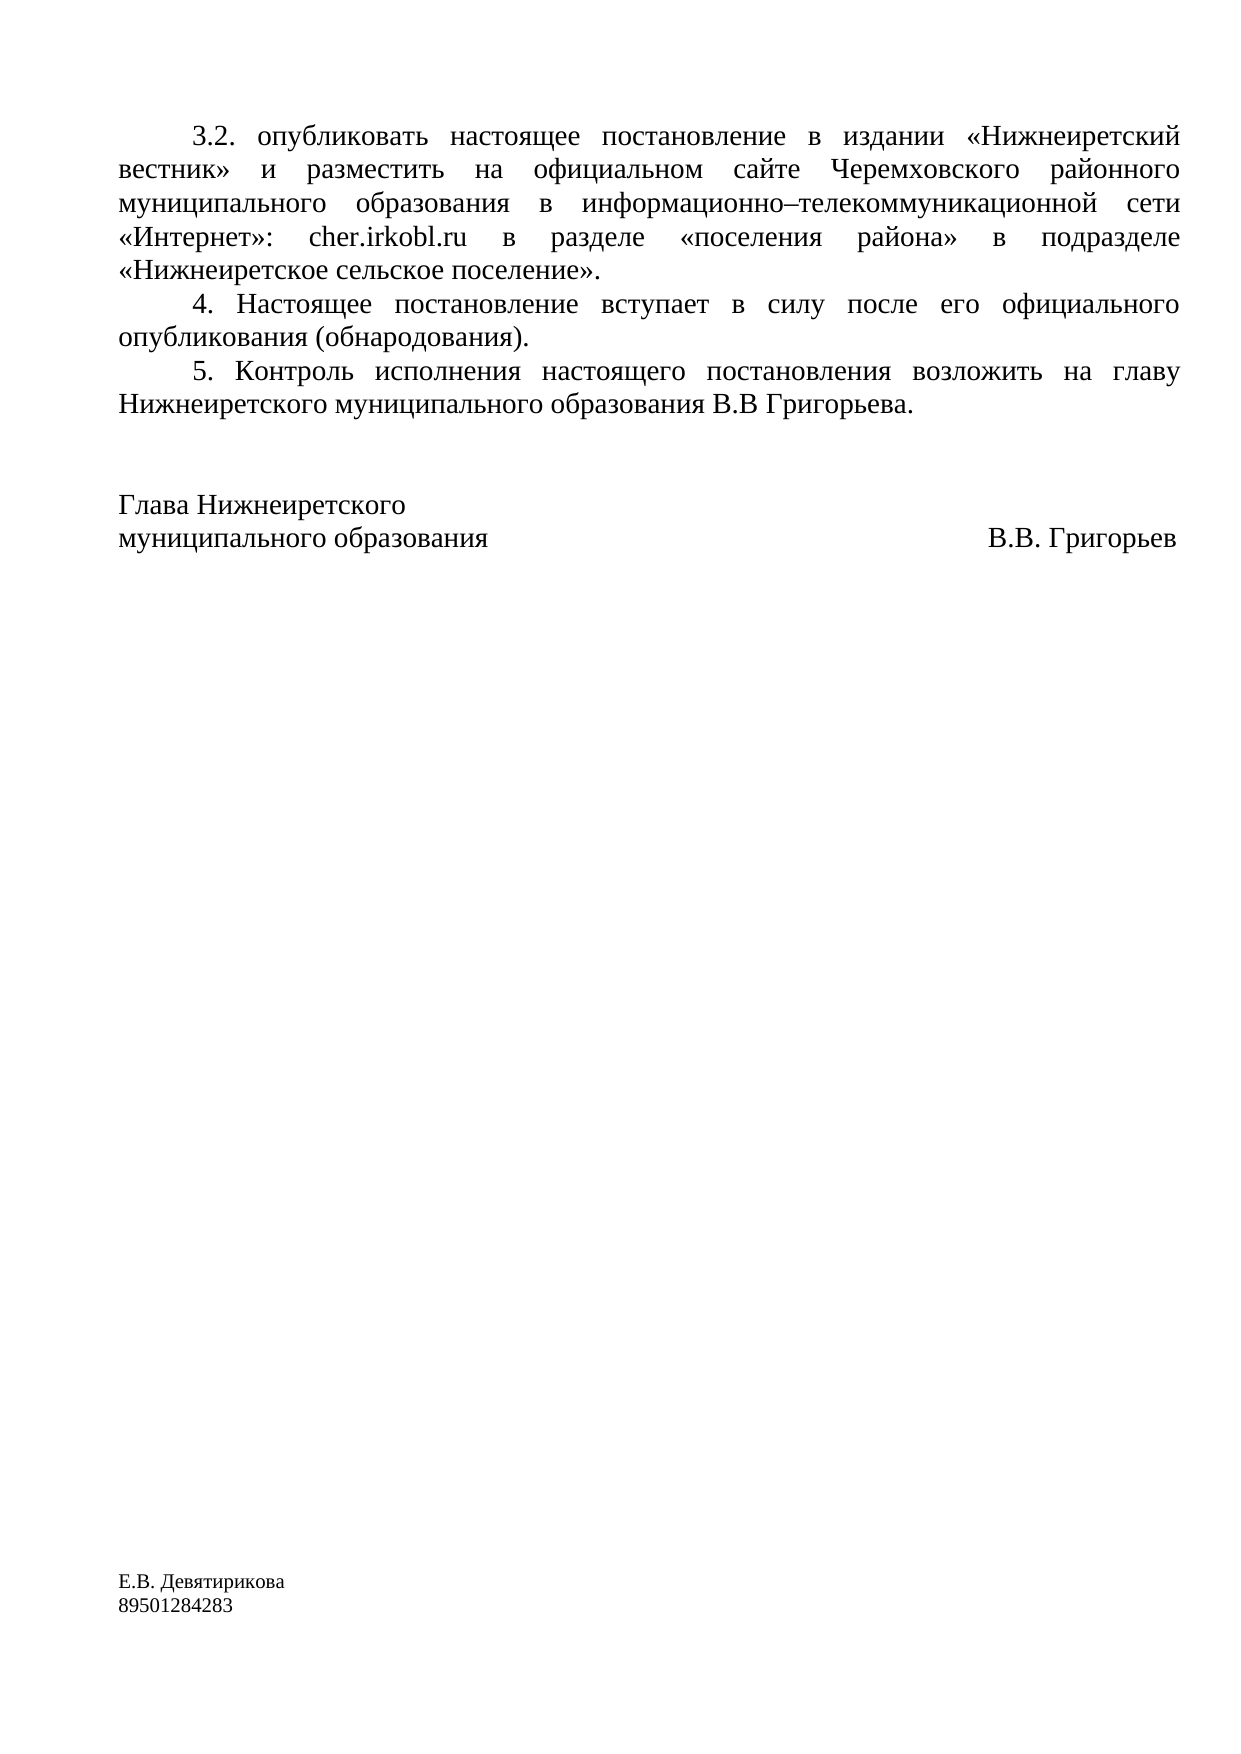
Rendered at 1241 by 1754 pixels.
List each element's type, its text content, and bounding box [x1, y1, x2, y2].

text муниципального образования В.В. Григорьев [118, 521, 1181, 554]
text 89501284283 [118, 1593, 1181, 1617]
text 4. Настоящее постановление вступает в силу после его официального опубликования (обнародования). [118, 286, 1181, 353]
text 5. Контроль исполнения настоящего постановления возложить на главу Нижнеиретского муниципального образования В.В Григорьева. [118, 353, 1181, 420]
text Глава Нижнеиретского [118, 487, 1181, 521]
text Е.В. Девятирикова [118, 1569, 1181, 1593]
text 3.2. опубликовать настоящее постановление в издании «Нижнеиретский вестник» и разместить на официальном сайте Черемховского районного муниципального образования в информационно–телекоммуникационной сети «Интернет»: cher.irkobl.ru в разделе «поселения района» в подразделе «Нижнеиретское сельское поселение». [118, 118, 1181, 286]
